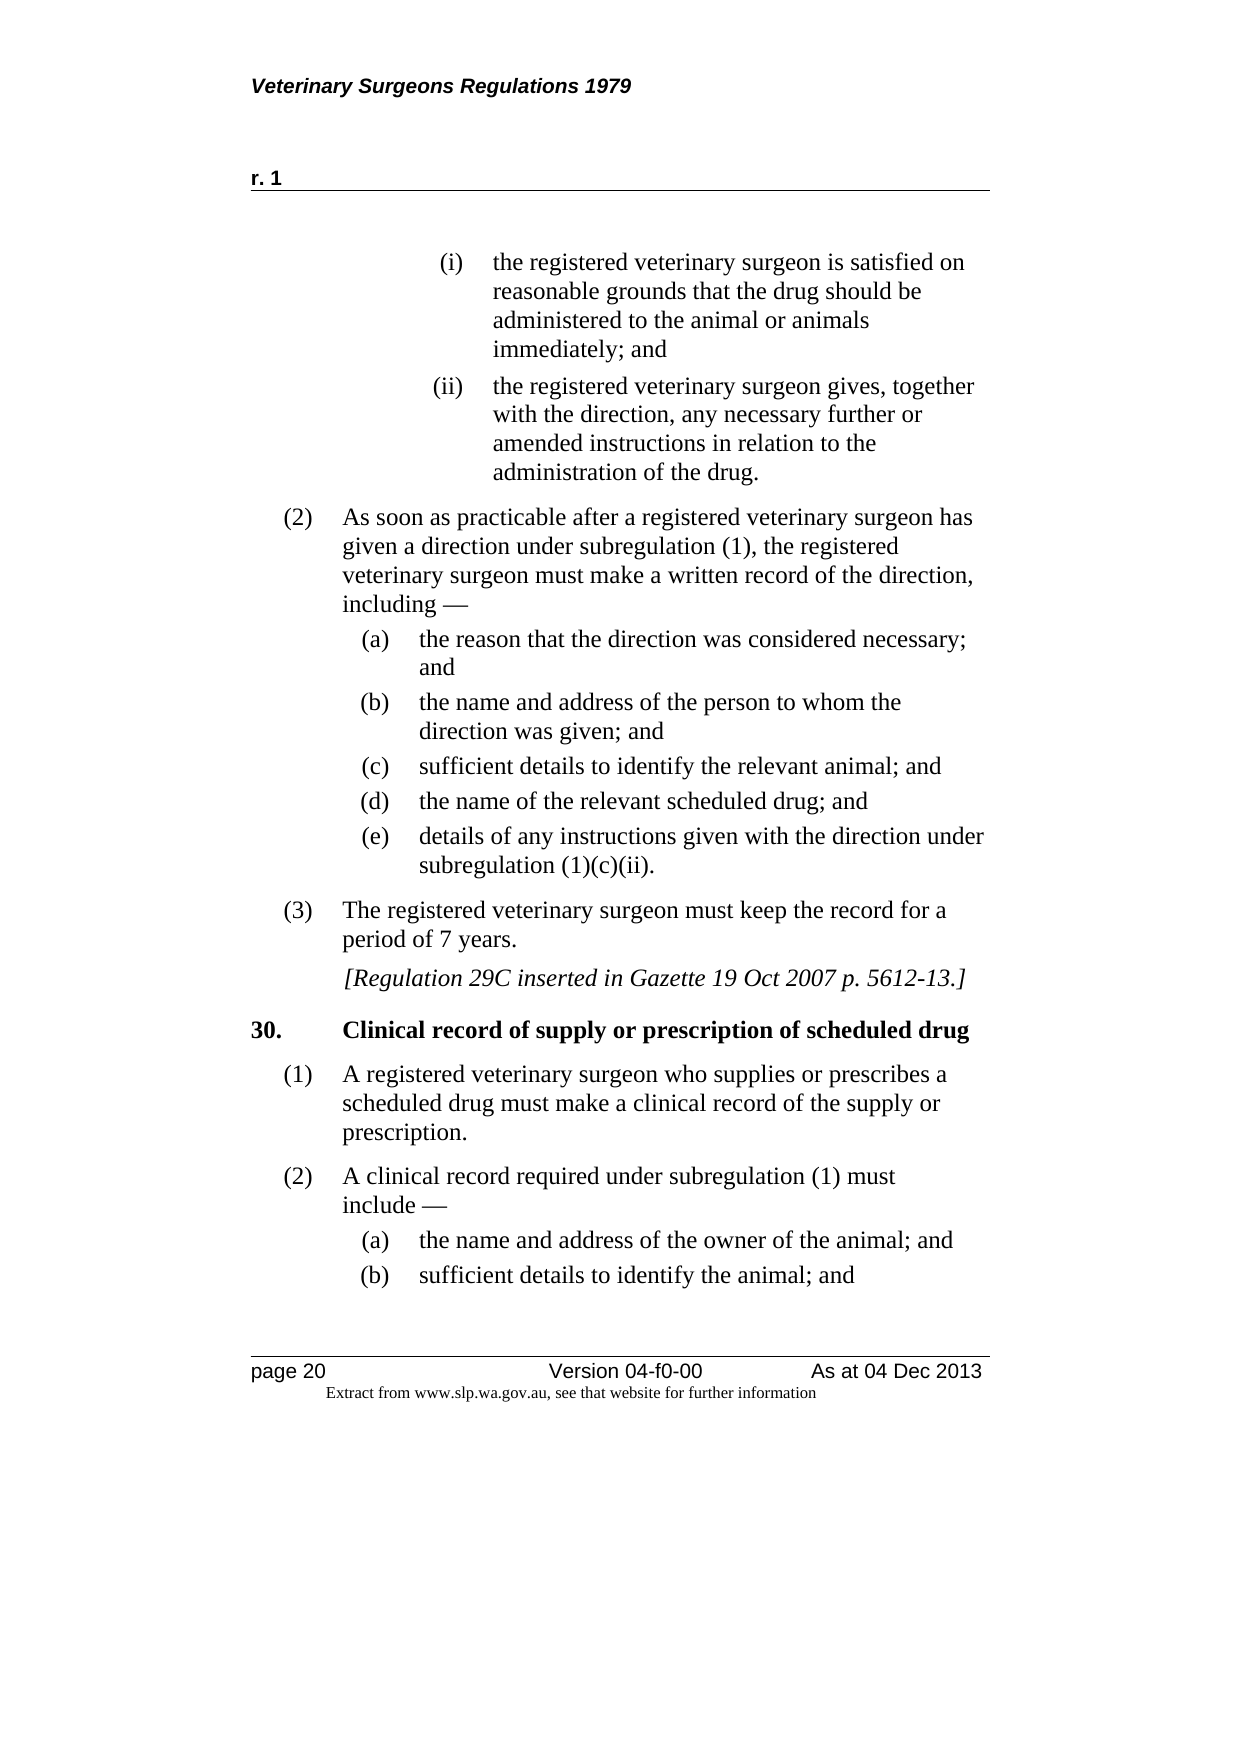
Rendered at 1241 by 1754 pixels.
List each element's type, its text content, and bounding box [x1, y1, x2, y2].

text (b) sufficient details to identify the animal; and [251, 1260, 990, 1289]
text (i) the registered veterinary surgeon is satisfied on reasonable grounds that the drug should be administered to the animal or animals immediately; and [251, 247, 990, 362]
text (a) the reason that the direction was considered necessary; and [251, 624, 990, 681]
text (2) As soon as practicable after a registered veterinary surgeon has given a direction under subregulation (1), the registered veterinary surgeon must make a written record of the direction, including — [251, 502, 990, 617]
text [Regulation 29C inserted in Gazette 19 Oct 2007 p. 5612-13.] [251, 963, 990, 992]
text (3) The registered veterinary surgeon must keep the record for a period of 7 years. [251, 895, 990, 953]
subtitle 30. Clinical record of supply or prescription of scheduled drug [251, 1015, 990, 1044]
text (1) A registered veterinary surgeon who supplies or prescribes a scheduled drug must make a clinical record of the supply or prescription. [251, 1059, 990, 1146]
text (2) A clinical record required under subregulation (1) must include — [251, 1161, 990, 1219]
text (c) sufficient details to identify the relevant animal; and [251, 751, 990, 780]
text (e) details of any instructions given with the direction under subregulation (1)(c)(ii). [251, 821, 990, 879]
text (a) the name and address of the owner of the animal; and [251, 1225, 990, 1254]
text (b) the name and address of the person to whom the direction was given; and [251, 687, 990, 745]
text (d) the name of the relevant scheduled drug; and [251, 786, 990, 815]
text (ii) the registered veterinary surgeon gives, together with the direction, any necessary further or amended instructions in relation to the administration of the drug. [251, 371, 990, 486]
